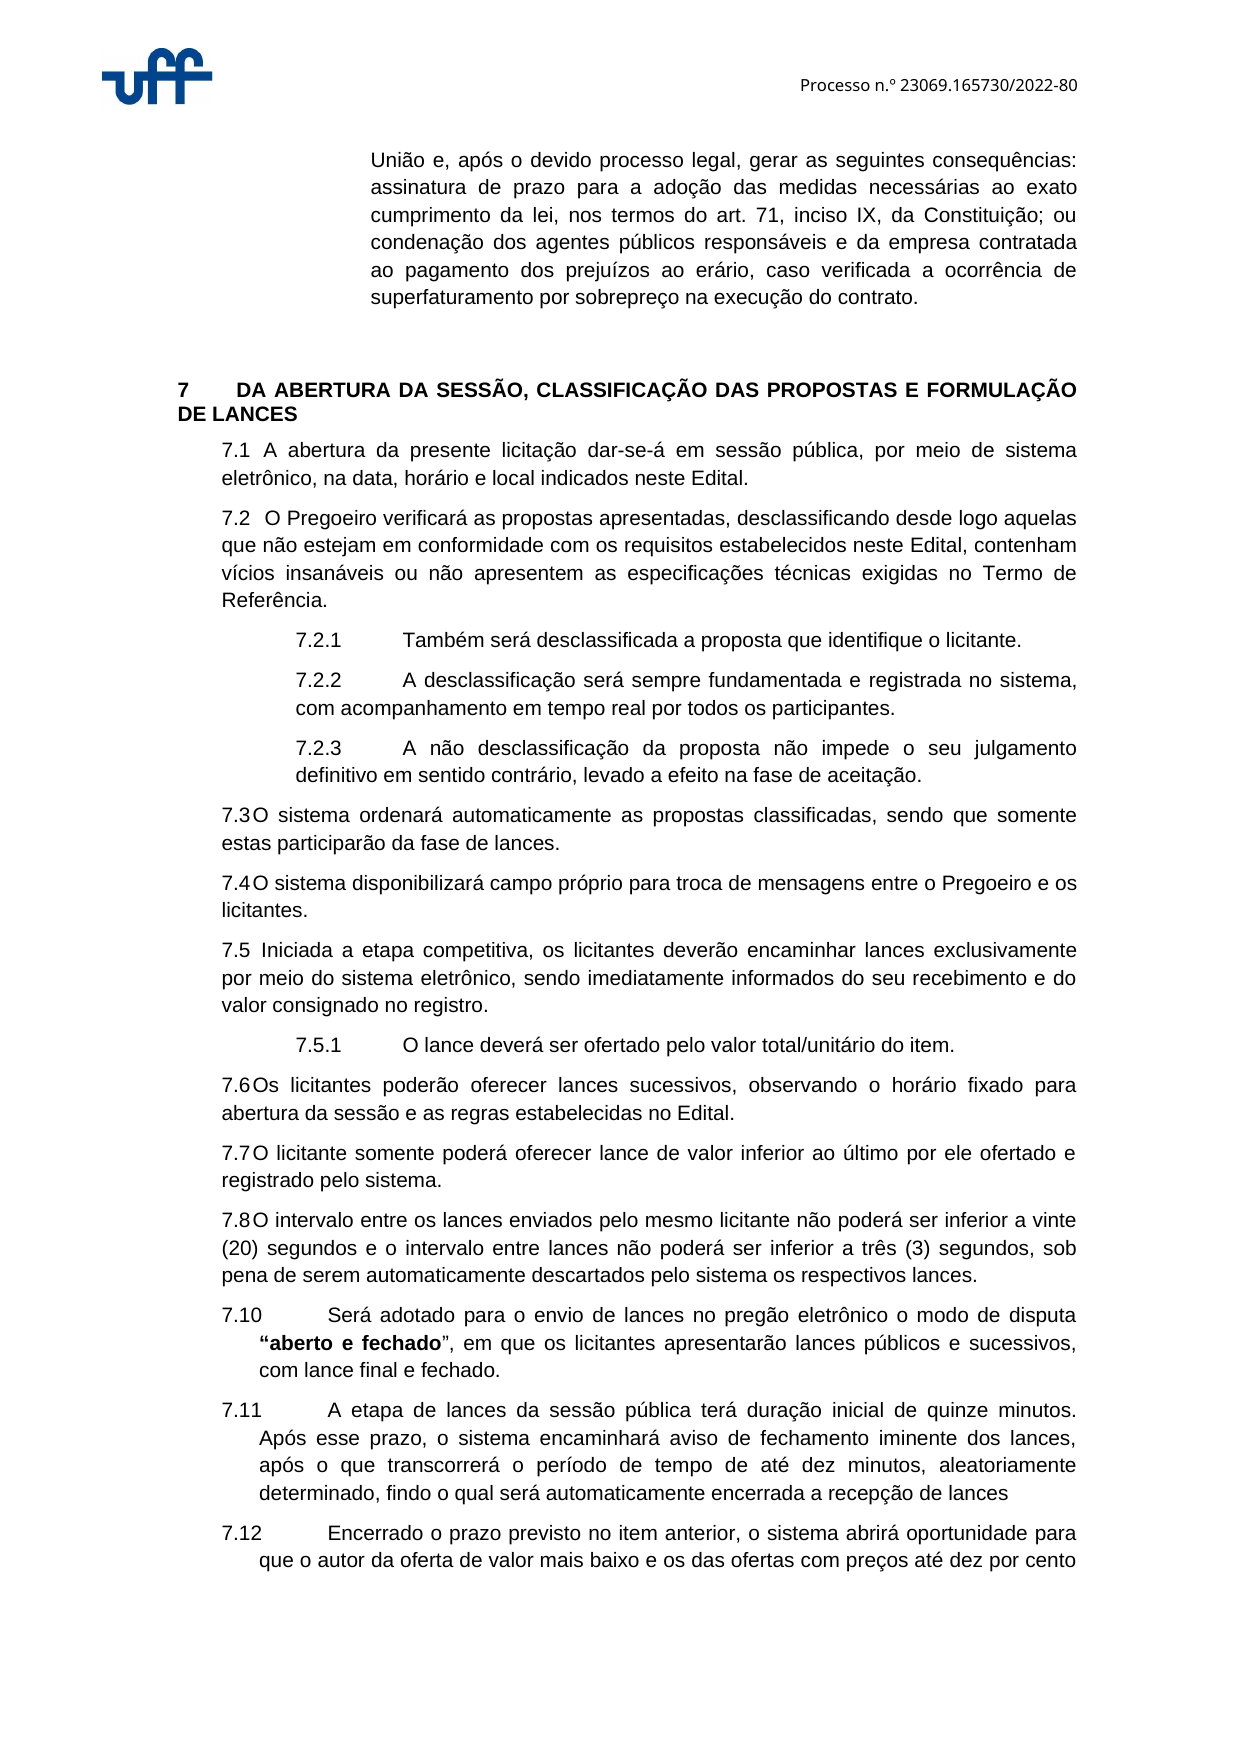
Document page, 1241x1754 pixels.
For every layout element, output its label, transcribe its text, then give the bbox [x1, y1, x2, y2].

list A etapa de lances da sessão pública terá duração inicial de quinze minutos. Após esse prazo, o sistema encaminhará aviso de fechamento iminente dos lances, após o que transcorrerá o período de tempo de até dez minutos, aleatoriamente determinado, findo o qual será automaticamente encerrada a recepção de lances [221, 1398, 1078, 1504]
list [221, 1521, 1078, 1572]
list O lance deverá ser ofertado pelo valor total/unitário do item. [295, 1033, 1078, 1057]
list A desclassificação será sempre fundamentada e registrada no sistema, com acompanhamento em tempo real por todos os participantes. [295, 668, 1078, 719]
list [295, 148, 1078, 309]
list A não desclassificação da proposta não impede o seu julgamento definitivo em sentido contrário, levado a efeito na fase de aceitação. [295, 736, 1078, 787]
list A abertura da presente licitação dar-se-á em sessão pública, por meio de sistema eletrônico, na data, horário e local indicados neste Edital. [221, 438, 1078, 489]
list O sistema disponibilizará campo próprio para troca de mensagens entre o Pregoeiro e os licitantes. [221, 871, 1078, 922]
list Também será desclassificada a proposta que identifique o licitante. [295, 628, 1078, 652]
list Será adotado para o envio de lances no pregão eletrônico o modo de disputa “aberto e fechado”, em que os licitantes apresentarão lances públicos e sucessivos, com lance final e fechado. [221, 1303, 1078, 1382]
list O licitante somente poderá oferecer lance de valor inferior ao último por ele ofertado e registrado pelo sistema. [221, 1141, 1078, 1192]
list Iniciada a etapa competitiva, os licitantes deverão encaminhar lances exclusivamente por meio do sistema eletrônico, sendo imediatamente informados do seu recebimento e do valor consignado no registro. [221, 938, 1078, 1017]
list O sistema ordenará automaticamente as propostas classificadas, sendo que somente estas participarão da fase de lances. [221, 803, 1078, 854]
picture [100, 48, 213, 110]
list Os licitantes poderão oferecer lances sucessivos, observando o horário fixado para abertura da sessão e as regras estabelecidas no Edital. [221, 1073, 1078, 1124]
list DA ABERTURA DA SESSÃO, CLASSIFICAÇÃO DAS PROPOSTAS E FORMULAÇÃO DE LANCES [177, 378, 1078, 426]
list O intervalo entre os lances enviados pelo mesmo licitante não poderá ser inferior a vinte (20) segundos e o intervalo entre lances não poderá ser inferior a três (3) segundos, sob pena de serem automaticamente descartados pelo sistema os respectivos lances. [221, 1208, 1078, 1287]
list O Pregoeiro verificará as propostas apresentadas, desclassificando desde logo aquelas que não estejam em conformidade com os requisitos estabelecidos neste Edital, contenham vícios insanáveis ou não apresentem as especificações técnicas exigidas no Termo de Referência. [221, 506, 1078, 612]
